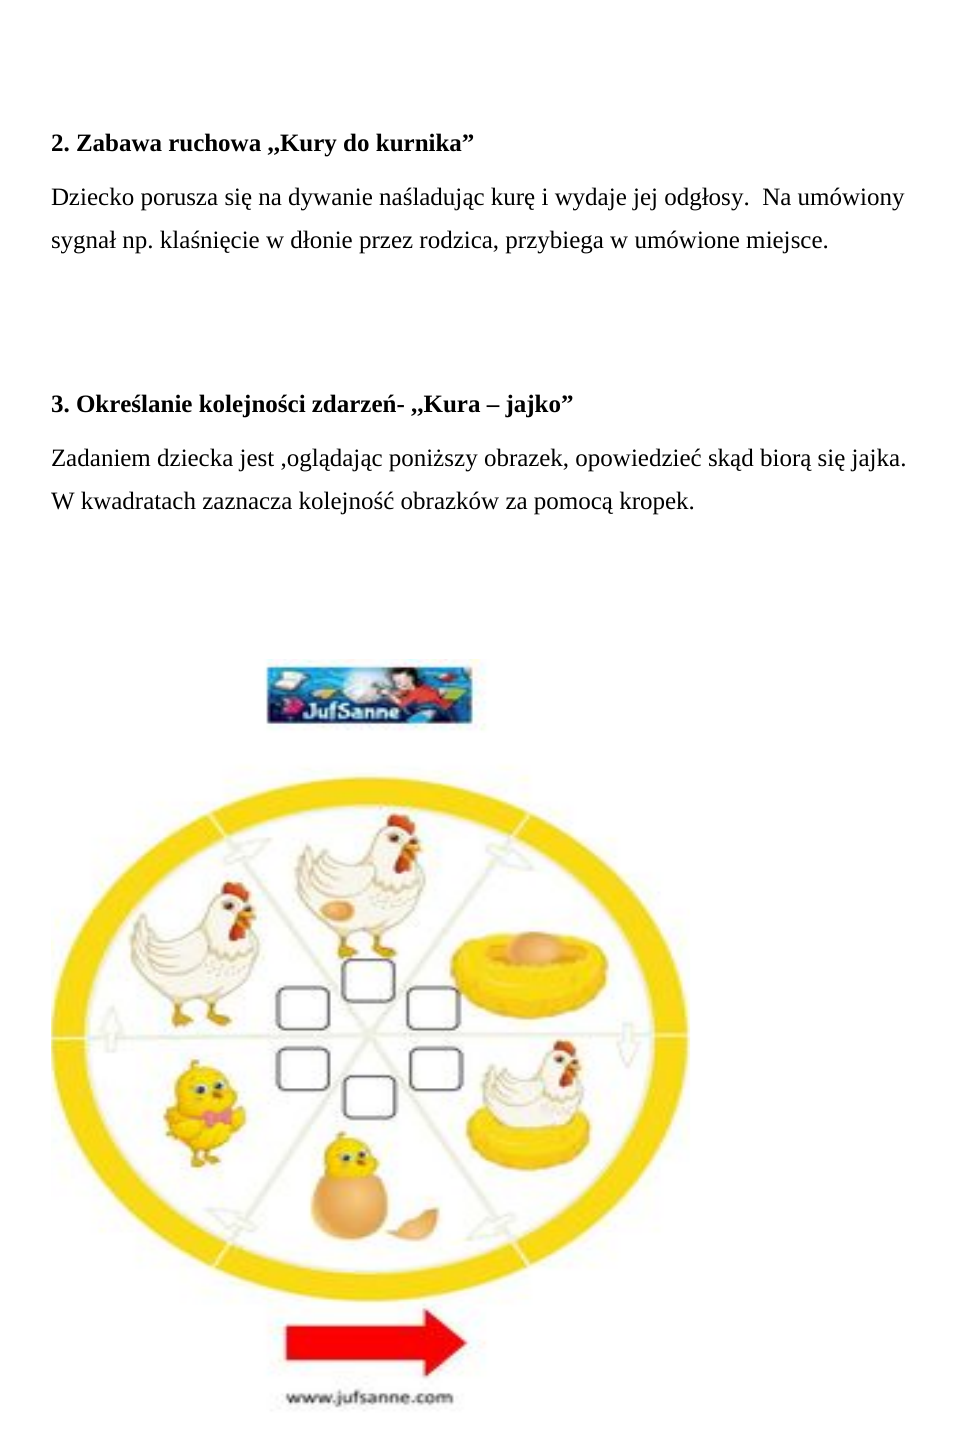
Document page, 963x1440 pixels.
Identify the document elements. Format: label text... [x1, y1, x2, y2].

picture [50, 659, 691, 1421]
text 2. Zabawa ruchowa ,,Kury do kurnika” [51, 128, 925, 157]
text Dziecko porusza się na dywanie naśladując kurę i wydaje jej odgłosy. Na umówiony sygnał np. klaśnięcie w dłonie przez rodzica, przybiega w umówione miejsce. [51, 182, 925, 254]
text 3. Określanie kolejności zdarzeń- ,,Kura – jajko” [51, 389, 925, 418]
text Zadaniem dziecka jest ,oglądając poniższy obrazek, opowiedzieć skąd biorą się jajka. W kwadratach zaznacza kolejność obrazków za pomocą kropek. [51, 443, 925, 515]
